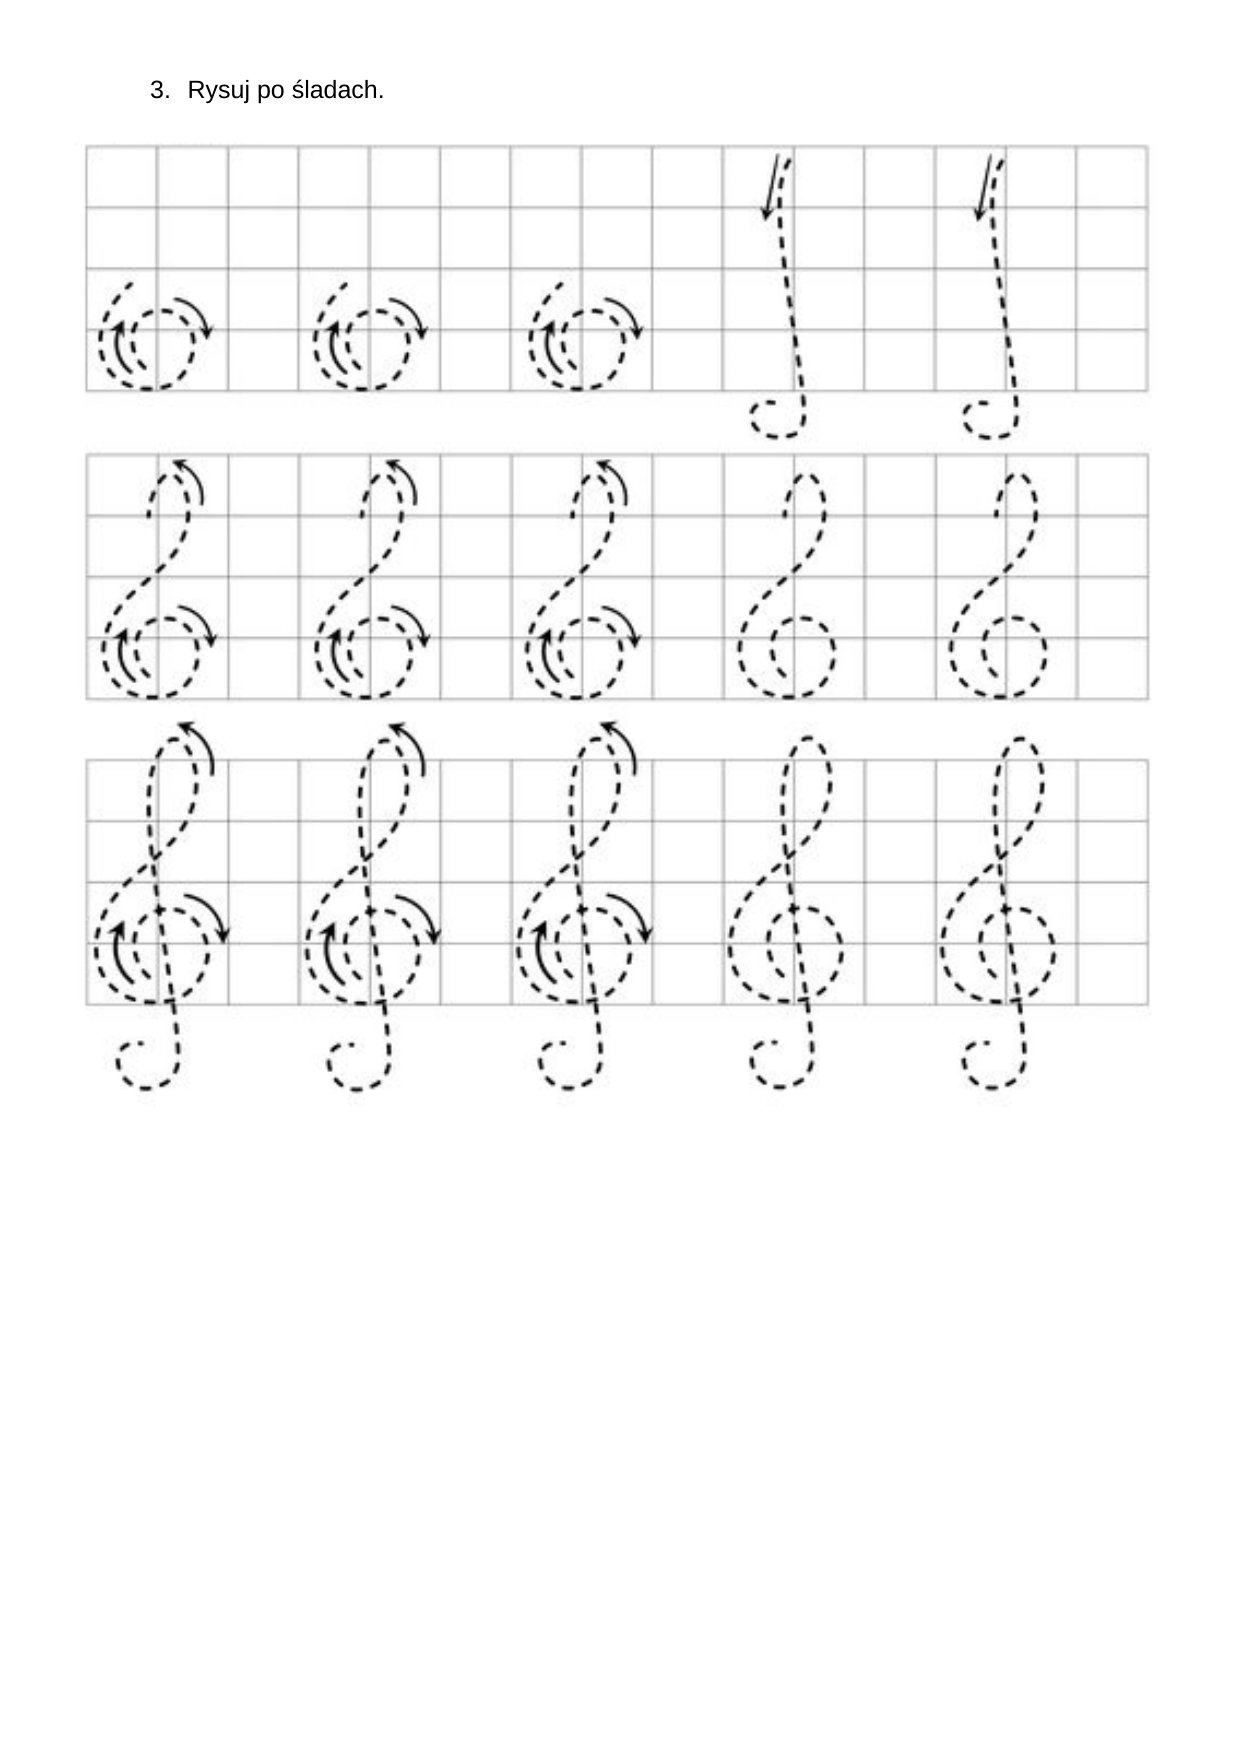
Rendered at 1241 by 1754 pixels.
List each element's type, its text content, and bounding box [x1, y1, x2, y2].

picture [75, 128, 1164, 1107]
list Rysuj po śladach. [150, 75, 1165, 104]
